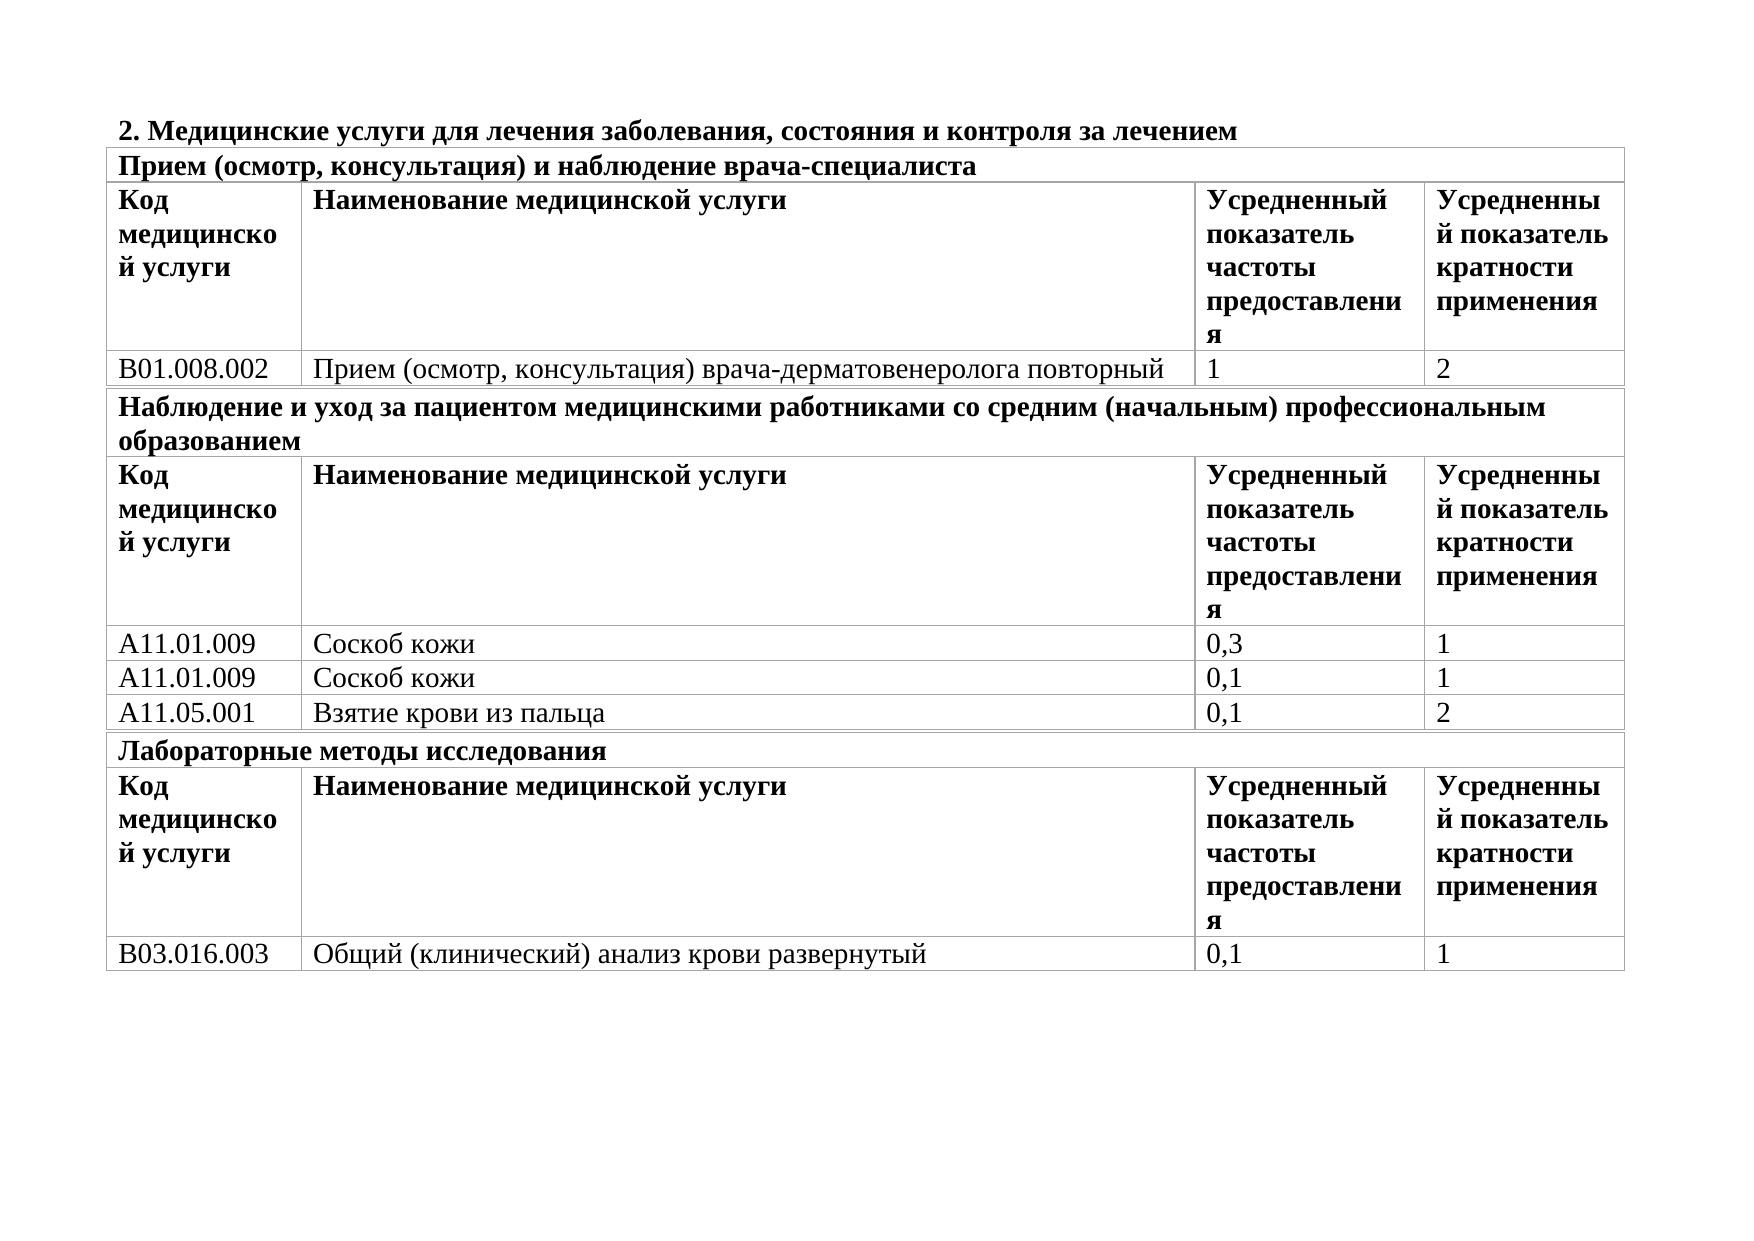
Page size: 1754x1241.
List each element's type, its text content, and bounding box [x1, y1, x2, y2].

table_cell Соскоб кожи [302, 626, 1194, 659]
table_cell Усредненный показатель кратности применения [1425, 183, 1624, 350]
table_cell 1 [1425, 937, 1624, 970]
table_cell Код медицинской услуги [107, 768, 301, 936]
table_cell A11.01.009 [107, 661, 301, 694]
table_header Наблюдение и уход за пациентом медицинскими работниками со средним (начальным) профессиональным образованием [107, 389, 1624, 456]
table_cell B03.016.003 [107, 937, 301, 970]
table_cell 1 [1196, 351, 1424, 385]
table_cell Усредненный показатель частоты предоставления [1196, 768, 1424, 936]
table_cell Усредненный показатель частоты предоставления [1196, 457, 1424, 625]
table_cell B01.008.002 [107, 351, 301, 385]
table_cell 0,1 [1196, 695, 1424, 729]
table_cell Общий (клинический) анализ крови развернутый [302, 937, 1194, 970]
table_cell 0,1 [1196, 937, 1424, 970]
table_cell Наименование медицинской услуги [302, 457, 1194, 625]
table_cell 0,3 [1196, 626, 1424, 659]
table_cell Соскоб кожи [302, 661, 1194, 694]
table_cell Прием (осмотр, консультация) врача-дерматовенеролога повторный [302, 351, 1194, 385]
table_cell Взятие крови из пальца [302, 695, 1194, 729]
table_cell Код медицинской услуги [107, 183, 301, 350]
table_cell Усредненный показатель кратности применения [1425, 457, 1624, 625]
table_cell Усредненный показатель кратности применения [1425, 768, 1624, 936]
table_cell 1 [1425, 661, 1624, 694]
table_cell 2 [1425, 351, 1624, 385]
table_cell Наименование медицинской услуги [302, 183, 1194, 350]
table_cell Усредненный показатель частоты предоставления [1196, 183, 1424, 350]
table_cell 0,1 [1196, 661, 1424, 694]
table_cell Наименование медицинской услуги [302, 768, 1194, 936]
table_header Лабораторные методы исследования [107, 733, 1624, 767]
text 2. Медицинские услуги для лечения заболевания, состояния и контроля за лечением [118, 113, 1636, 147]
table_cell A11.01.009 [107, 626, 301, 659]
table_cell Код медицинской услуги [107, 457, 301, 625]
table_header Прием (осмотр, консультация) и наблюдение врача-специалиста [107, 148, 1624, 181]
table_cell 2 [1425, 695, 1624, 729]
table_cell 1 [1425, 626, 1624, 659]
table_cell A11.05.001 [107, 695, 301, 729]
